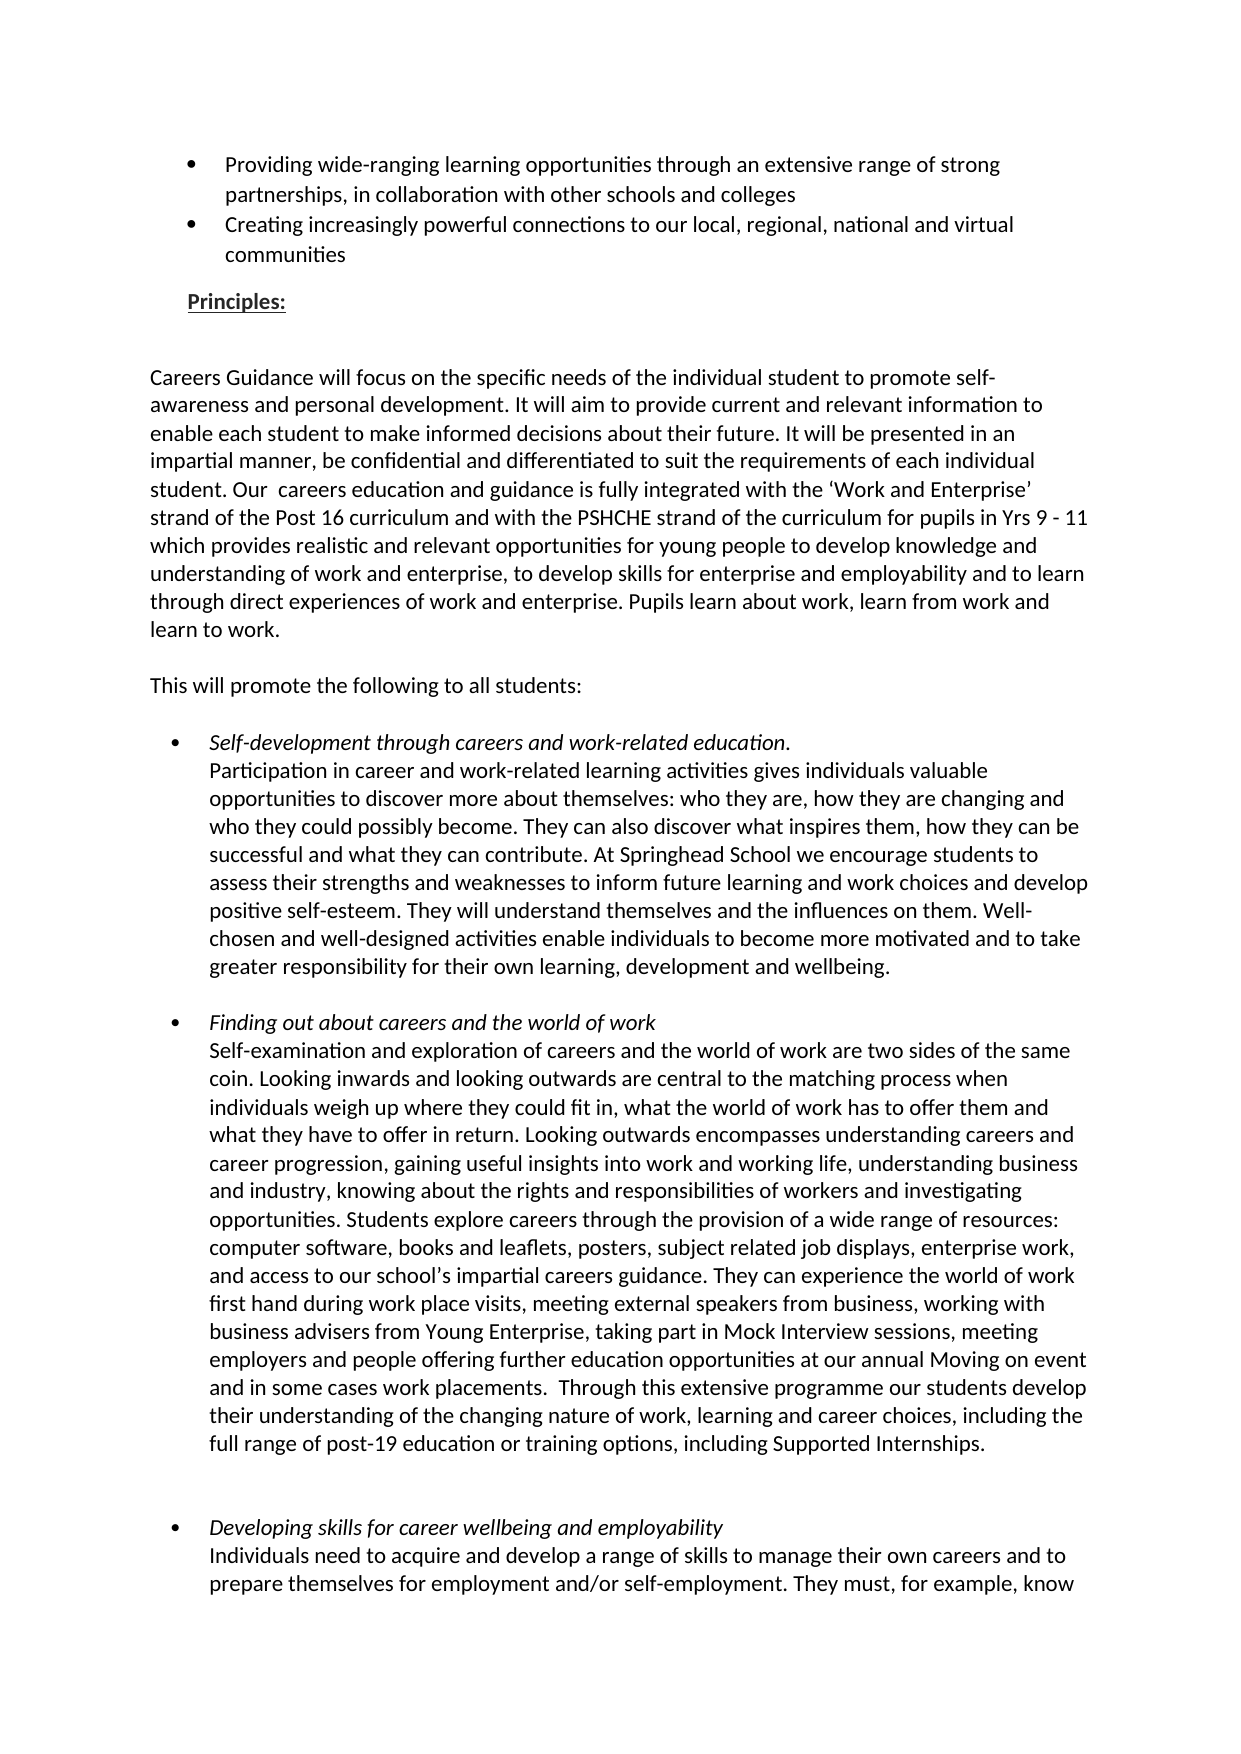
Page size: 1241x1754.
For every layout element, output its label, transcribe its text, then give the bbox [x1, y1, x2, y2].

list Self-development through careers and work-related education. [172, 728, 1090, 756]
text Principles: [187, 287, 1090, 316]
text This will promote the following to all students: [150, 671, 1090, 699]
list Creating increasingly powerful connections to our local, regional, national and virtual communities [187, 210, 1090, 269]
text Careers Guidance will focus on the specific needs of the individual student to promote self-awareness and personal development. It will aim to provide current and relevant information to enable each student to make informed decisions about their future. It will be presented in an impartial manner, be confidential and differentiated to suit the requirements of each individual student. Our careers education and guidance is fully integrated with the ‘Work and Enterprise’ strand of the Post 16 curriculum and with the PSHCHE strand of the curriculum for pupils in Yrs 9 - 11 which provides realistic and relevant opportunities for young people to develop knowledge and understanding of work and enterprise, to develop skills for enterprise and employability and to learn through direct experiences of work and enterprise. Pupils learn about work, learn from work and learn to work. [150, 363, 1090, 643]
text Participation in career and work-related learning activities gives individuals valuable opportunities to discover more about themselves: who they are, how they are changing and who they could possibly become. They can also discover what inspires them, how they can be successful and what they can contribute. At Springhead School we encourage students to assess their strengths and weaknesses to inform future learning and work choices and develop positive self-esteem. They will understand themselves and the influences on them. Well-chosen and well-designed activities enable individuals to become more motivated and to take greater responsibility for their own learning, development and wellbeing. [209, 756, 1090, 980]
list Finding out about careers and the world of work Self-examination and exploration of careers and the world of work are two sides of the same coin. Looking inwards and looking outwards are central to the matching process when individuals weigh up where they could fit in, what the world of work has to offer them and what they have to offer in return. Looking outwards encompasses understanding careers and career progression, gaining useful insights into work and working life, understanding business and industry, knowing about the rights and responsibilities of workers and investigating opportunities. Students explore careers through the provision of a wide range of resources: computer software, books and leaflets, posters, subject related job displays, enterprise work, and access to our school’s impartial careers guidance. They can experience the world of work first hand during work place visits, meeting external speakers from business, working with business advisers from Young Enterprise, taking part in Mock Interview sessions, meeting employers and people offering further education opportunities at our annual Moving on event and in some cases work placements. Through this extensive programme our students develop their understanding of the changing nature of work, learning and career choices, including the full range of post-19 education or training options, including Supported Internships. [172, 1008, 1090, 1457]
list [172, 1513, 1090, 1598]
list Providing wide-ranging learning opportunities through an extensive range of strong partnerships, in collaboration with other schools and colleges [187, 150, 1090, 208]
